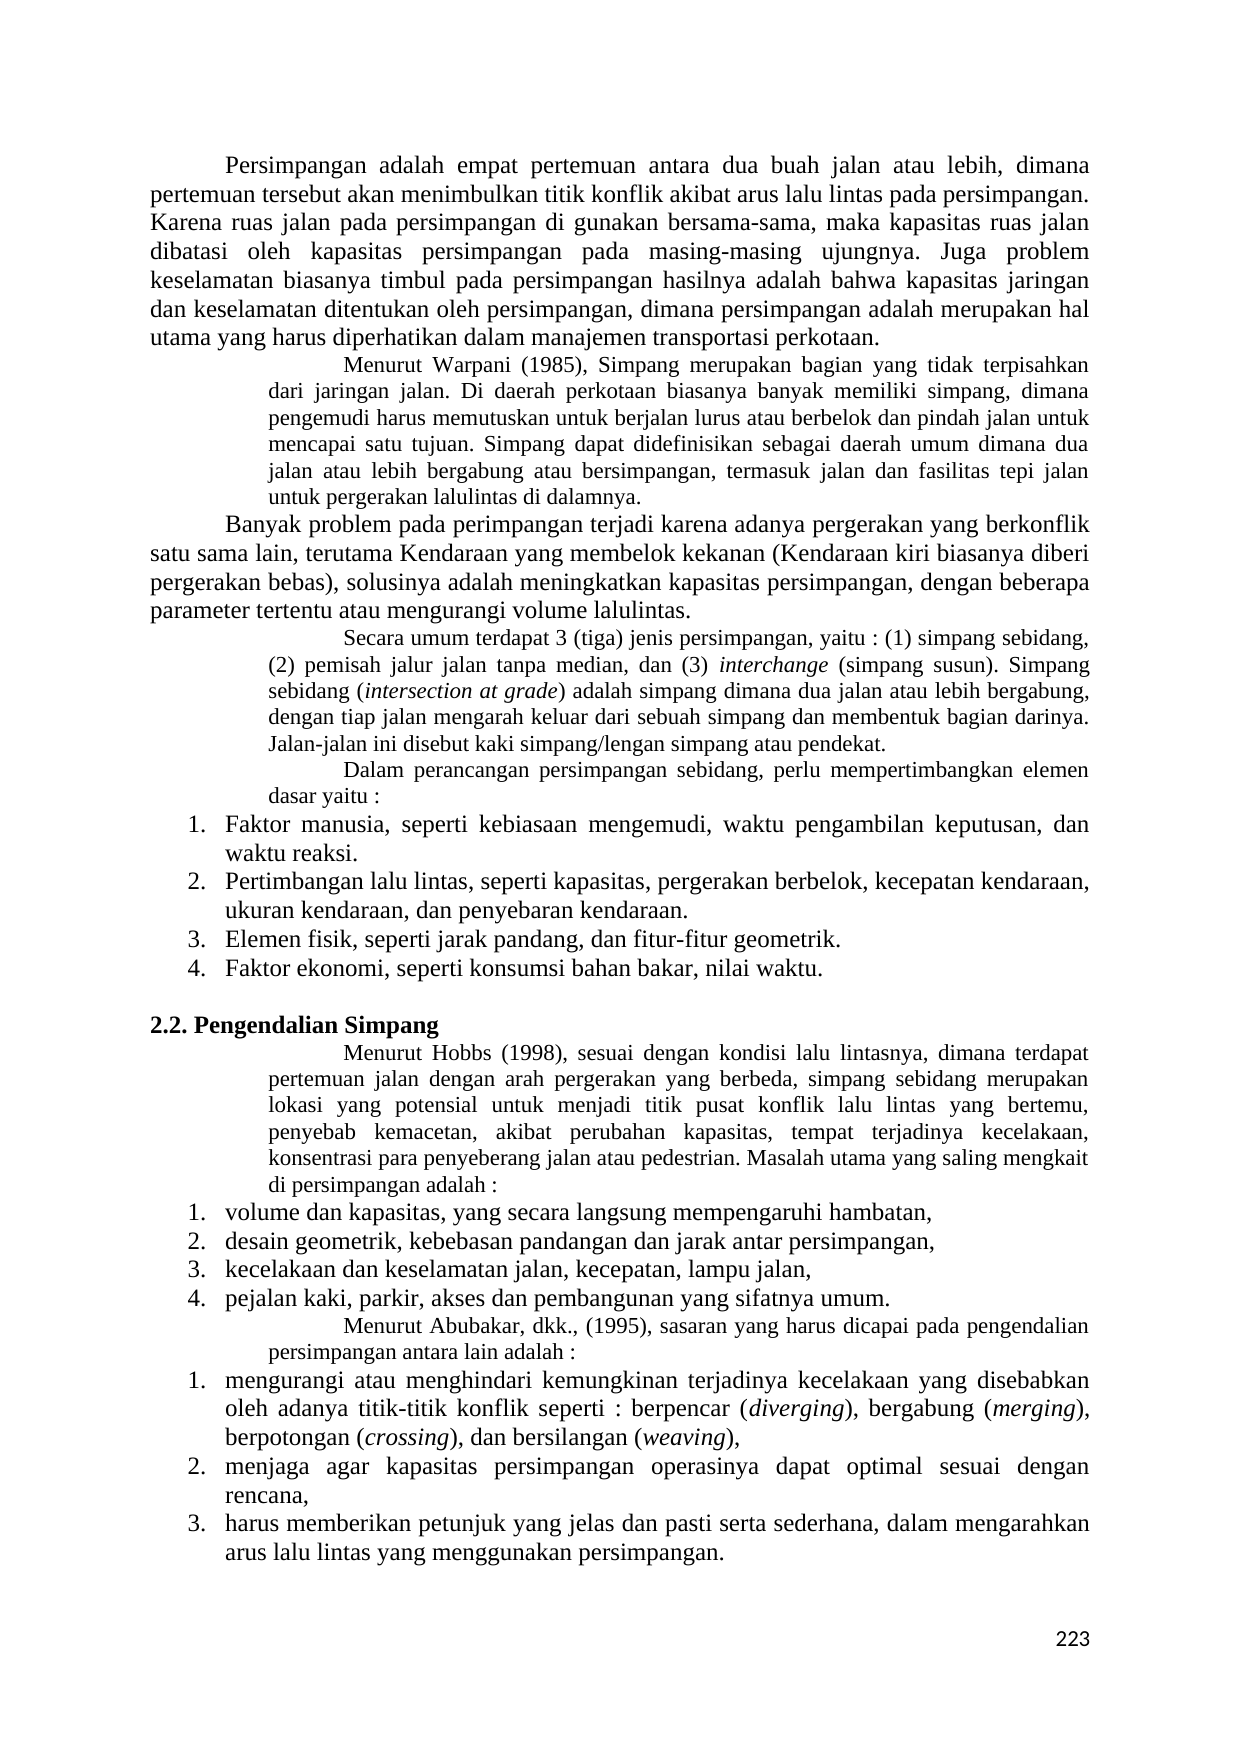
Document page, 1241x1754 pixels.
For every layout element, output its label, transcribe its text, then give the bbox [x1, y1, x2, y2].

list desain geometrik, kebebasan pandangan dan jarak antar persimpangan, [187, 1226, 1090, 1254]
list harus memberikan petunjuk yang jelas dan pasti serta sederhana, dalam mengarahkan arus lalu lintas yang menggunakan persimpangan. [187, 1508, 1090, 1566]
list volume dan kapasitas, yang secara langsung mempengaruhi hambatan, [187, 1197, 1090, 1226]
list Faktor ekonomi, seperti konsumsi bahan bakar, nilai waktu. [187, 953, 1090, 981]
text Dalam perancangan persimpangan sebidang, perlu mempertimbangkan elemen dasar yaitu : [268, 756, 1090, 809]
list mengurangi atau menghindari kemungkinan terjadinya kecelakaan yang disebabkan oleh adanya titik-titik konflik seperti : berpencar (diverging), bergabung (merging), berpotongan (crossing), dan bersilangan (weaving), [187, 1365, 1090, 1451]
list kecelakaan dan keselamatan jalan, kecepatan, lampu jalan, [187, 1254, 1090, 1283]
list Pertimbangan lalu lintas, seperti kapasitas, pergerakan berbelok, kecepatan kendaraan, ukuran kendaraan, dan penyebaran kendaraan. [187, 866, 1090, 924]
text Menurut Warpani (1985), Simpang merupakan bagian yang tidak terpisahkan dari jaringan jalan. Di daerah perkotaan biasanya banyak memiliki simpang, dimana pengemudi harus memutuskan untuk berjalan lurus atau berbelok dan pindah jalan untuk mencapai satu tujuan. Simpang dapat didefinisikan sebagai daerah umum dimana dua jalan atau lebih bergabung atau bersimpangan, termasuk jalan dan fasilitas tepi jalan untuk pergerakan lalulintas di dalamnya. [268, 351, 1090, 509]
list menjaga agar kapasitas persimpangan operasinya dapat optimal sesuai dengan rencana, [187, 1451, 1090, 1508]
text Menurut Abubakar, dkk., (1995), sasaran yang harus dicapai pada pengendalian persimpangan antara lain adalah : [268, 1312, 1090, 1365]
text Secara umum terdapat 3 (tiga) jenis persimpangan, yaitu : (1) simpang sebidang, (2) pemisah jalur jalan tanpa median, dan (3) interchange (simpang susun). Simpang sebidang (intersection at grade) adalah simpang dimana dua jalan atau lebih bergabung, dengan tiap jalan mengarah keluar dari sebuah simpang dan membentuk bagian darinya. Jalan-jalan ini disebut kaki simpang/lengan simpang atau pendekat. [268, 624, 1090, 756]
list pejalan kaki, parkir, akses dan pembangunan yang sifatnya umum. [187, 1283, 1090, 1312]
list Elemen fisik, seperti jarak pandang, dan fitur-fitur geometrik. [187, 924, 1090, 953]
text Persimpangan adalah empat pertemuan antara dua buah jalan atau lebih, dimana pertemuan tersebut akan menimbulkan titik konflik akibat arus lalu lintas pada persimpangan. Karena ruas jalan pada persimpangan di gunakan bersama-sama, maka kapasitas ruas jalan dibatasi oleh kapasitas persimpangan pada masing-masing ujungnya. Juga problem keselamatan biasanya timbul pada persimpangan hasilnya adalah bahwa kapasitas jaringan dan keselamatan ditentukan oleh persimpangan, dimana persimpangan adalah merupakan hal utama yang harus diperhatikan dalam manajemen transportasi perkotaan. [150, 150, 1090, 351]
text 2.2. Pengendalian Simpang [150, 1010, 1090, 1039]
text Menurut Hobbs (1998), sesuai dengan kondisi lalu lintasnya, dimana terdapat pertemuan jalan dengan arah pergerakan yang berbeda, simpang sebidang merupakan lokasi yang potensial untuk menjadi titik pusat konflik lalu lintas yang bertemu, penyebab kemacetan, akibat perubahan kapasitas, tempat terjadinya kecelakaan, konsentrasi para penyeberang jalan atau pedestrian. Masalah utama yang saling mengkait di persimpangan adalah : [268, 1039, 1090, 1197]
list Faktor manusia, seperti kebiasaan mengemudi, waktu pengambilan keputusan, dan waktu reaksi. [187, 809, 1090, 866]
text Banyak problem pada perimpangan terjadi karena adanya pergerakan yang berkonflik satu sama lain, terutama Kendaraan yang membelok kekanan (Kendaraan kiri biasanya diberi pergerakan bebas), solusinya adalah meningkatkan kapasitas persimpangan, dengan beberapa parameter tertentu atau mengurangi volume lalulintas. [150, 509, 1090, 624]
